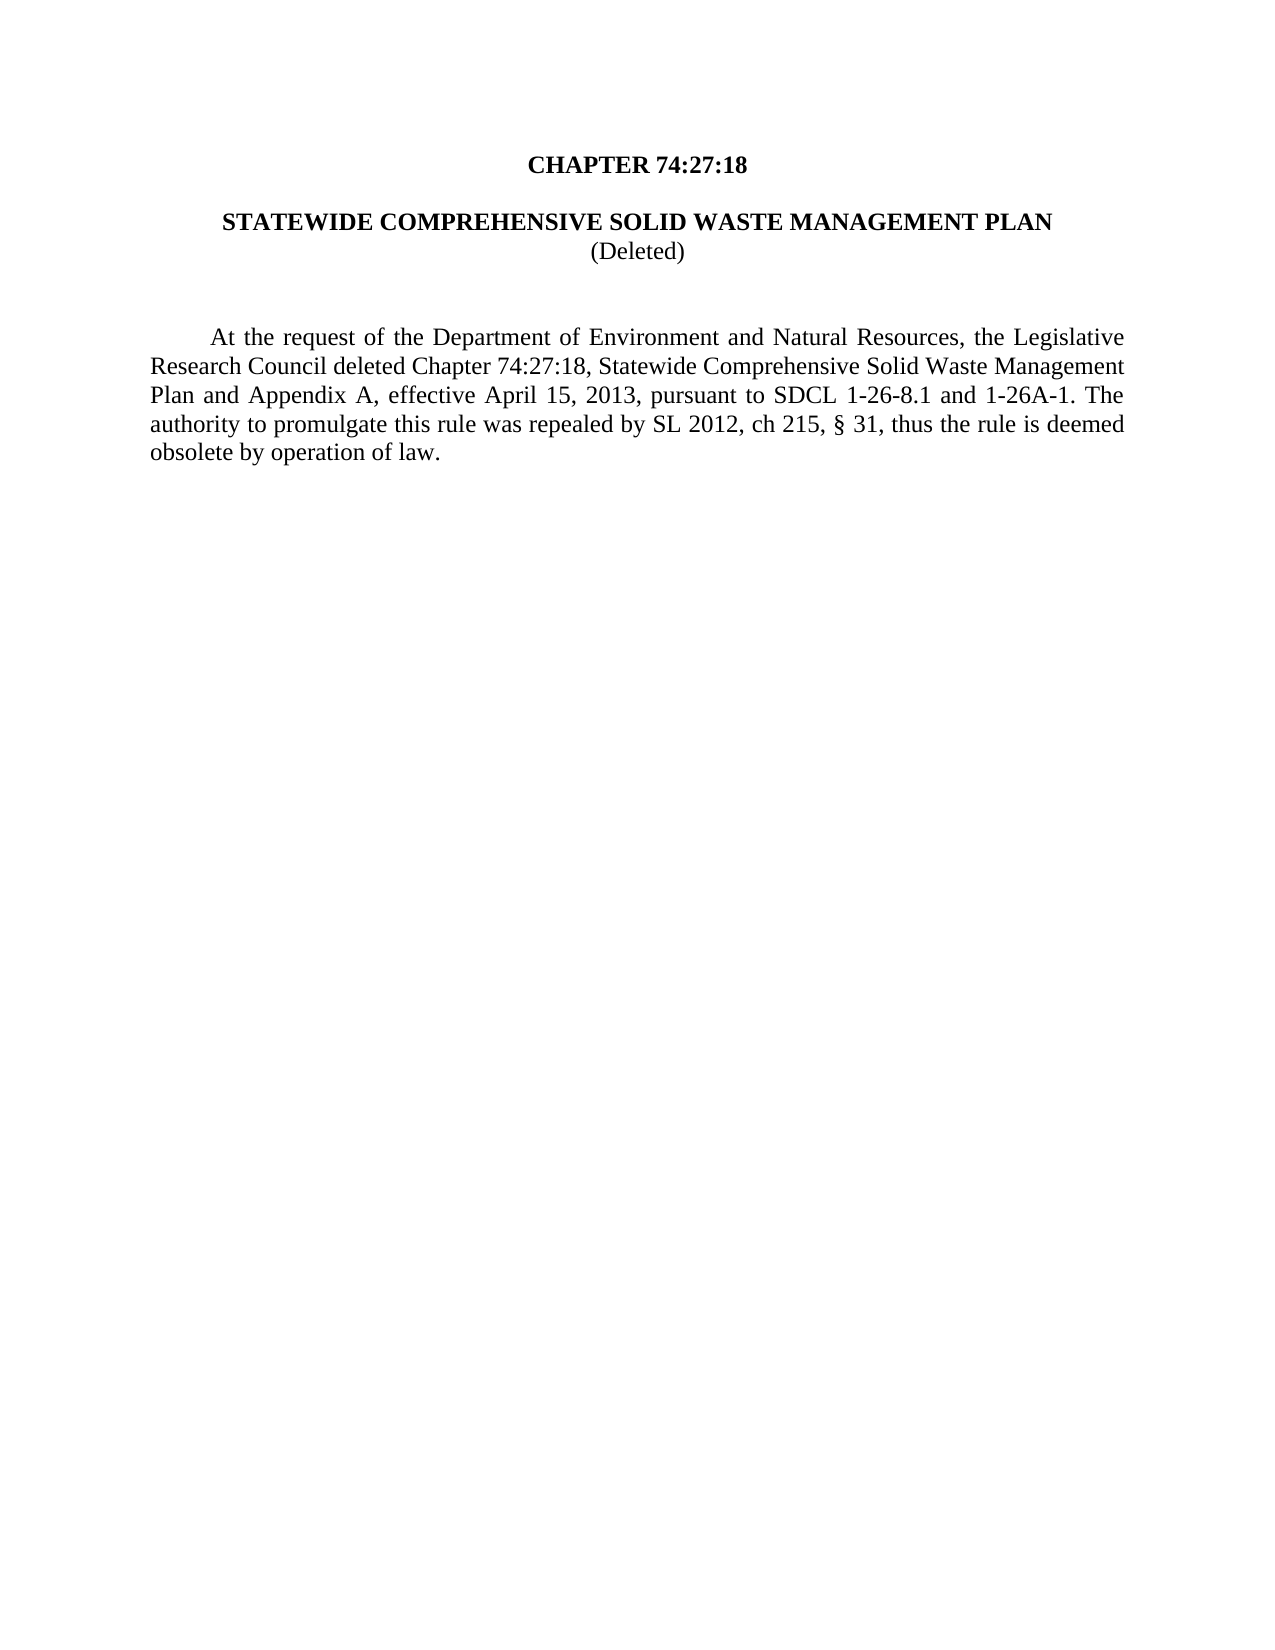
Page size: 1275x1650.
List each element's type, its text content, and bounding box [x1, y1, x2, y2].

text (Deleted) [150, 236, 1125, 265]
list At the request of the Department of Environment and Natural Resources, the Legislative Research Council deleted Chapter 74:27:18, Statewide Comprehensive Solid Waste Management Plan and Appendix A, effective April 15, 2013, pursuant to SDCL 1-26-8.1 and 1-26A-1. The authority to promulgate this rule was repealed by SL 2012, ch 215, § 31, thus the rule is deemed obsolete by operation of law. [150, 322, 1125, 466]
text STATEWIDE COMPREHENSIVE SOLID WASTE MANAGEMENT PLAN [150, 207, 1125, 236]
text CHAPTER 74:27:18 [150, 150, 1125, 179]
